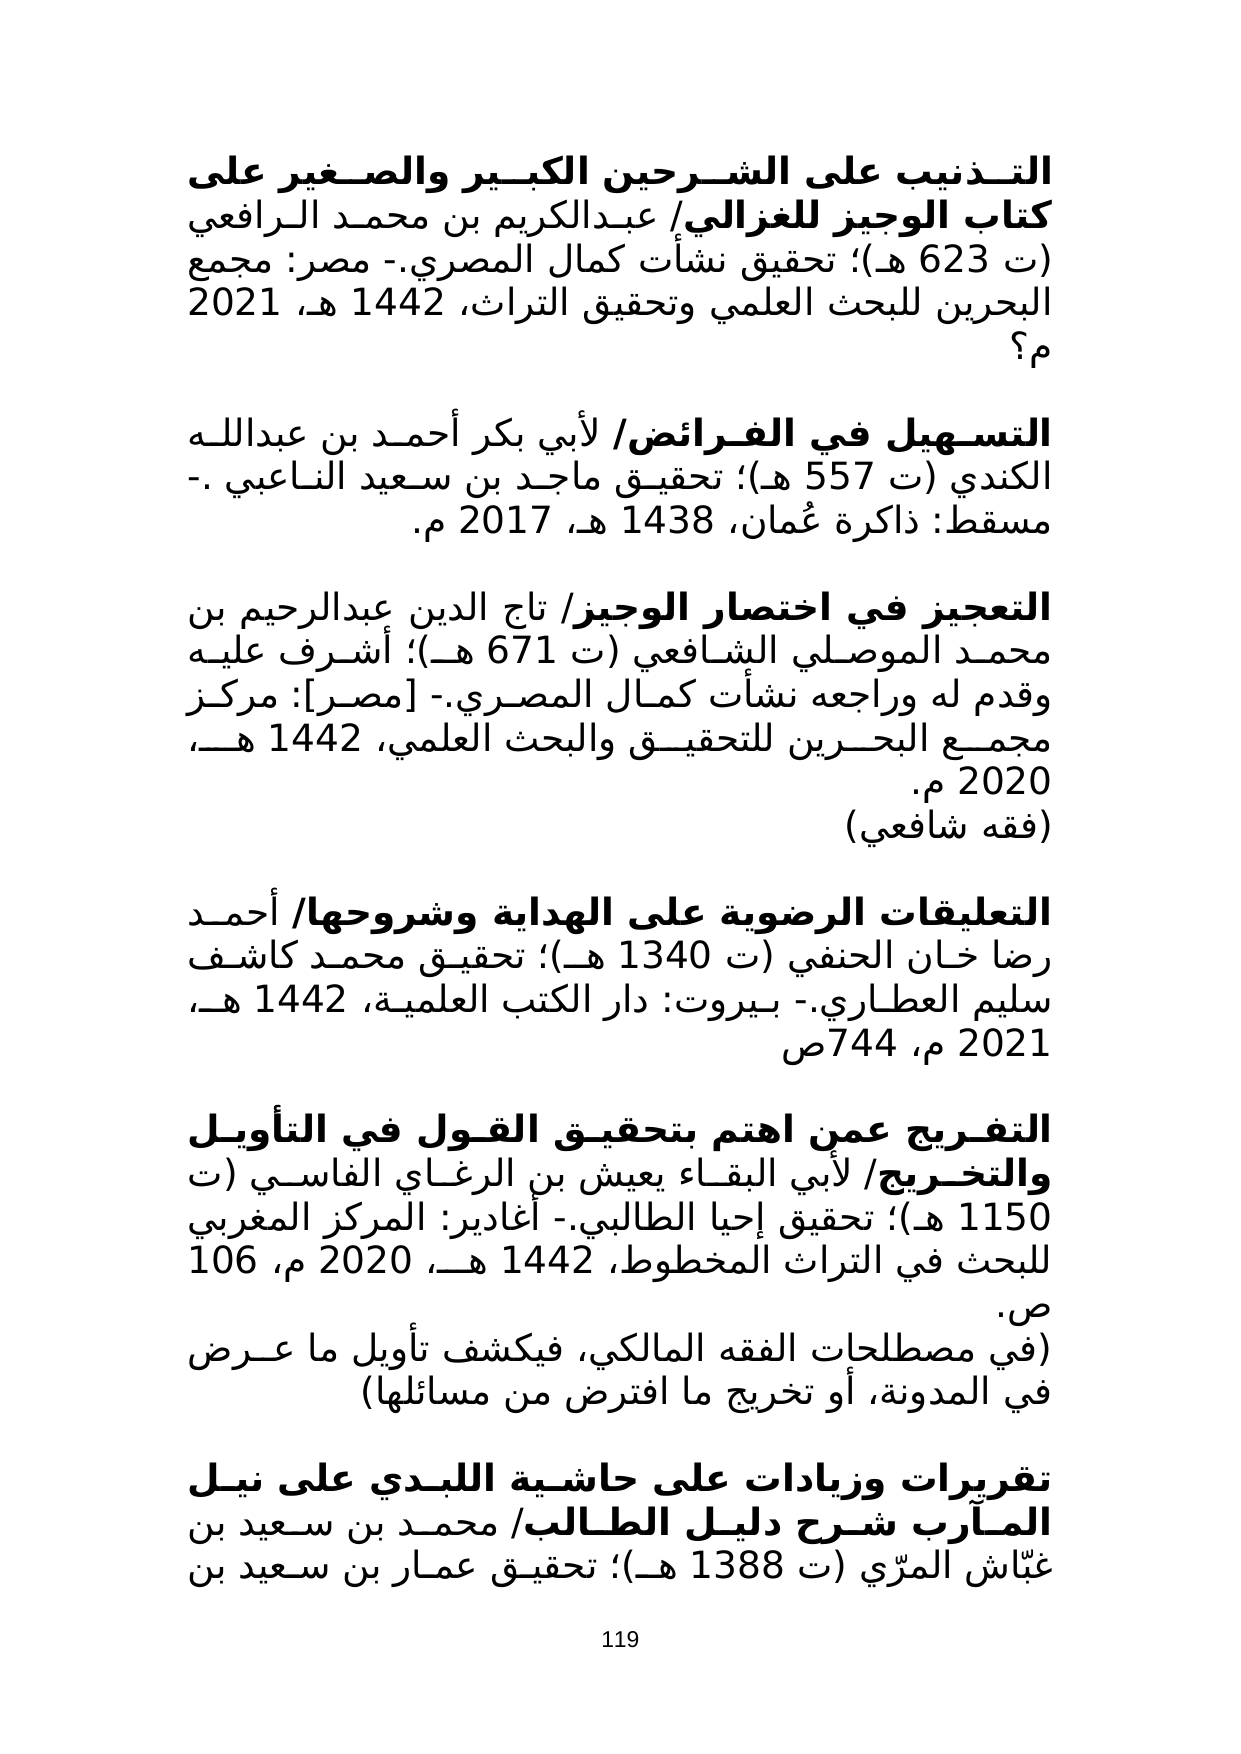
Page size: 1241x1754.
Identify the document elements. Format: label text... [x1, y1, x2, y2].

text التعجيز في اختصار الوجيز/ تاج الدين عبدالرحيم بن محمد الموصلي الشافعي (ت 671 هـ)؛ أشرف عليه وقدم له وراجعه نشأت كمال المصري.- [مصر]: مركز مجمع البحرين للتحقيق والبحث العلمي، 1442 هـ، 2020 م. [187, 585, 1053, 804]
text (في مصطلحات الفقه المالكي، فيكشف تأويل ما عرض في المدونة، أو تخريج ما افترض من مسائلها) [187, 1326, 1053, 1414]
text (فقه شافعي) [187, 804, 1053, 847]
text التفريج عمن اهتم بتحقيق القول في التأويل والتخريج/ لأبي البقاء يعيش بن الرغاي الفاسي (ت 1150 هـ)؛ تحقيق إحيا الطالبي.- أغادير: المركز المغربي للبحث في التراث المخطوط، 1442 هـ، 2020 م، 106 ص. [187, 1108, 1053, 1326]
text التعليقات الرضوية على الهداية وشروحها/ أحمد رضا خان الحنفي (ت 1340 هـ)؛ تحقيق محمد كاشف سليم العطاري.- بيروت: دار الكتب العلمية، 1442 هـ، 2021 م، 744ص [187, 890, 1053, 1065]
text التذنيب على الشرحين الكبير والصغير على كتاب الوجيز للغزالي/ عبدالكريم بن محمد الرافعي (ت 623 هـ)؛ تحقيق نشأت كمال المصري.- مصر: مجمع البحرين للبحث العلمي وتحقيق التراث، 1442 هـ، 2021 م؟ [187, 150, 1053, 368]
text التسهيل في الفرائض/ لأبي بكر أحمد بن عبدالله الكندي‏ (ت 557 هـ)؛ تحقيق ماجد بن سعيد الناعبي .- مسقط: ذاكرة عُمان، 1438 هـ، 2017 م. [187, 411, 1053, 542]
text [187, 1457, 1053, 1588]
